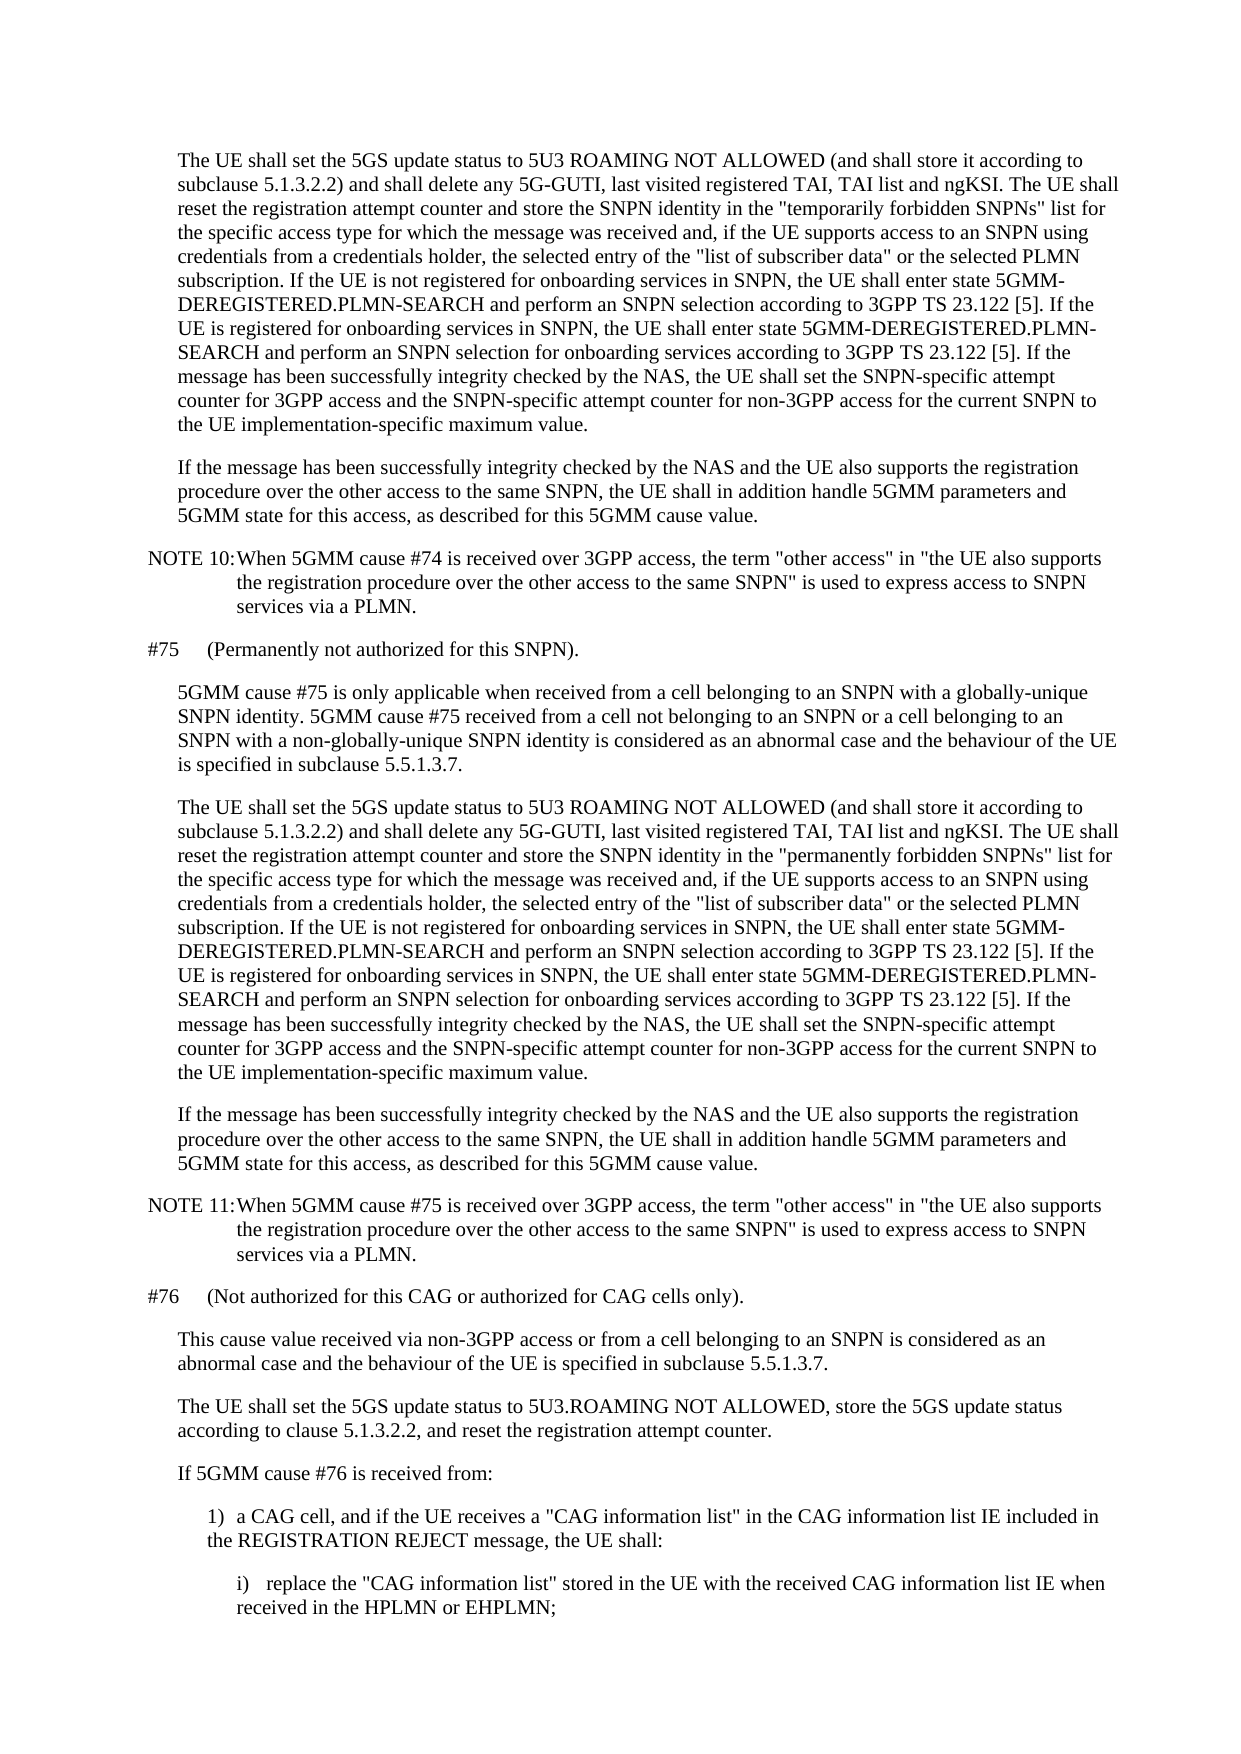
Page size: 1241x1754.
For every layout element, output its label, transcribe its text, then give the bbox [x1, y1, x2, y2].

text NOTE 11: When 5GMM cause #75 is received over 3GPP access, the term "other access" in "the UE also supports the registration procedure over the other access to the same SNPN" is used to express access to SNPN services via a PLMN. [148, 1193, 1122, 1266]
text If the message has been successfully integrity checked by the NAS and the UE also supports the registration procedure over the other access to the same SNPN, the UE shall in addition handle 5GMM parameters and 5GMM state for this access, as described for this 5GMM cause value. [148, 455, 1122, 527]
text If the message has been successfully integrity checked by the NAS and the UE also supports the registration procedure over the other access to the same SNPN, the UE shall in addition handle 5GMM parameters and 5GMM state for this access, as described for this 5GMM cause value. [148, 1102, 1122, 1174]
text #76 (Not authorized for this CAG or authorized for CAG cells only). [148, 1284, 1122, 1308]
text 5GMM cause #75 is only applicable when received from a cell belonging to an SNPN with a globally-unique SNPN identity. 5GMM cause #75 received from a cell not belonging to an SNPN or a cell belonging to an SNPN with a non-globally-unique SNPN identity is considered as an abnormal case and the behaviour of the UE is specified in subclause 5.5.1.3.7. [148, 680, 1122, 776]
text The UE shall set the 5GS update status to 5U3 ROAMING NOT ALLOWED (and shall store it according to subclause 5.1.3.2.2) and shall delete any 5G-GUTI, last visited registered TAI, TAI list and ngKSI. The UE shall reset the registration attempt counter and store the SNPN identity in the "temporarily forbidden SNPNs" list for the specific access type for which the message was received and, if the UE supports access to an SNPN using credentials from a credentials holder, the selected entry of the "list of subscriber data" or the selected PLMN subscription. If the UE is not registered for onboarding services in SNPN, the UE shall enter state 5GMM-DEREGISTERED.PLMN-SEARCH and perform an SNPN selection according to 3GPP TS 23.122 [5]. If the UE is registered for onboarding services in SNPN, the UE shall enter state 5GMM-DEREGISTERED.PLMN-SEARCH and perform an SNPN selection for onboarding services according to 3GPP TS 23.122 [5]. If the message has been successfully integrity checked by the NAS, the UE shall set the SNPN-specific attempt counter for 3GPP access and the SNPN-specific attempt counter for non-3GPP access for the current SNPN to the UE implementation-specific maximum value. [148, 148, 1122, 436]
text i) replace the "CAG information list" stored in the UE with the received CAG information list IE when received in the HPLMN or EHPLMN; [236, 1571, 1122, 1619]
text 1) a CAG cell, and if the UE receives a "CAG information list" in the CAG information list IE included in the REGISTRATION REJECT message, the UE shall: [207, 1504, 1122, 1552]
text NOTE 10: When 5GMM cause #74 is received over 3GPP access, the term "other access" in "the UE also supports the registration procedure over the other access to the same SNPN" is used to express access to SNPN services via a PLMN. [148, 546, 1122, 618]
text If 5GMM cause #76 is received from: [148, 1461, 1122, 1485]
text This cause value received via non-3GPP access or from a cell belonging to an SNPN is considered as an abnormal case and the behaviour of the UE is specified in subclause 5.5.1.3.7. [148, 1327, 1122, 1375]
text #75 (Permanently not authorized for this SNPN). [148, 637, 1122, 661]
text The UE shall set the 5GS update status to 5U3 ROAMING NOT ALLOWED (and shall store it according to subclause 5.1.3.2.2) and shall delete any 5G-GUTI, last visited registered TAI, TAI list and ngKSI. The UE shall reset the registration attempt counter and store the SNPN identity in the "permanently forbidden SNPNs" list for the specific access type for which the message was received and, if the UE supports access to an SNPN using credentials from a credentials holder, the selected entry of the "list of subscriber data" or the selected PLMN subscription. If the UE is not registered for onboarding services in SNPN, the UE shall enter state 5GMM-DEREGISTERED.PLMN-SEARCH and perform an SNPN selection according to 3GPP TS 23.122 [5]. If the UE is registered for onboarding services in SNPN, the UE shall enter state 5GMM-DEREGISTERED.PLMN-SEARCH and perform an SNPN selection for onboarding services according to 3GPP TS 23.122 [5]. If the message has been successfully integrity checked by the NAS, the UE shall set the SNPN-specific attempt counter for 3GPP access and the SNPN-specific attempt counter for non-3GPP access for the current SNPN to the UE implementation-specific maximum value. [148, 795, 1122, 1084]
text The UE shall set the 5GS update status to 5U3.ROAMING NOT ALLOWED, store the 5GS update status according to clause 5.1.3.2.2, and reset the registration attempt counter. [148, 1394, 1122, 1442]
